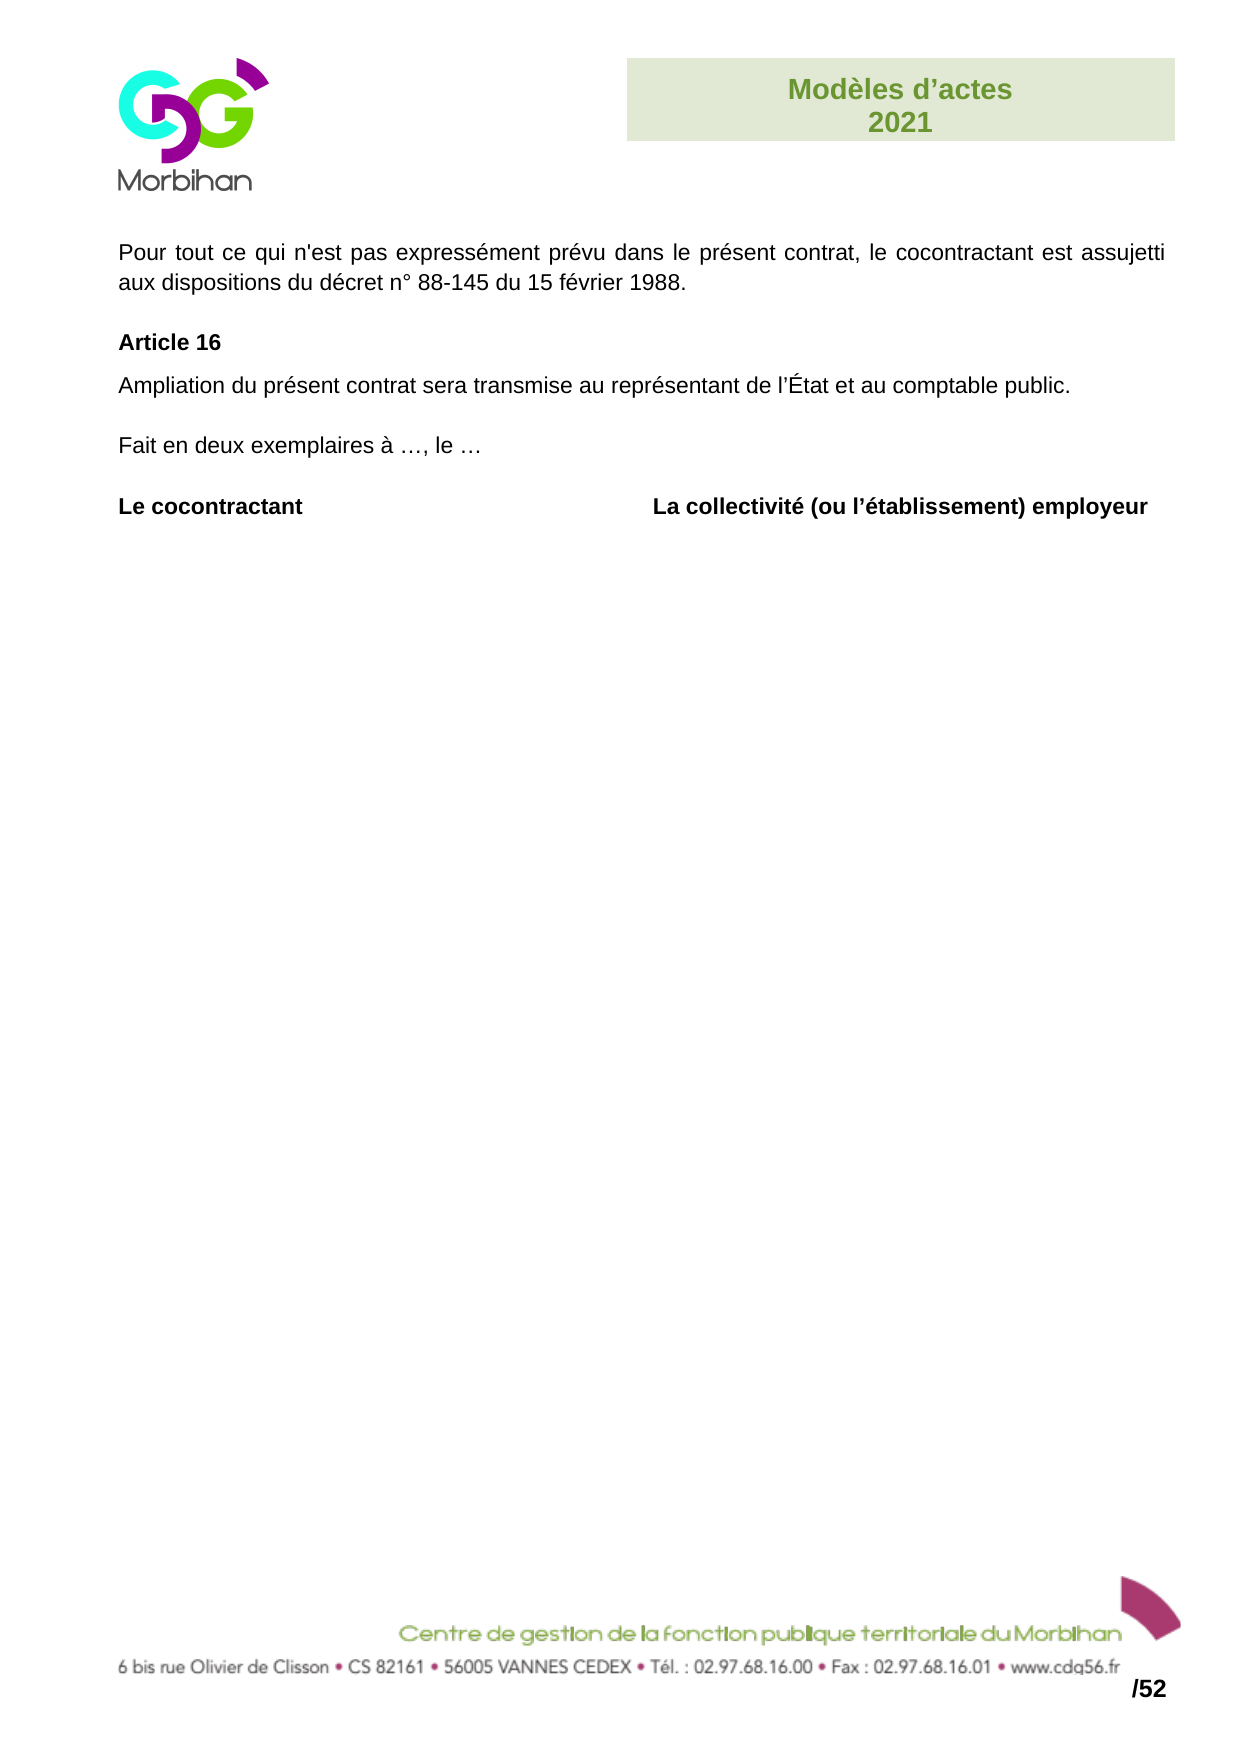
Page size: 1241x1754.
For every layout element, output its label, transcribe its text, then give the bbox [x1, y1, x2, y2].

text Fait en deux exemplaires à …, le … [118, 432, 1152, 459]
text Pour tout ce qui n'est pas expressément prévu dans le présent contrat, le cocontractant est assujetti aux dispositions du décret n° 88-145 du 15 février 1988. [118, 239, 1166, 295]
picture [118, 58, 269, 191]
text Ampliation du présent contrat sera transmise au représentant de l’État et au comptable public. [118, 372, 1166, 398]
text Le cocontractant La collectivité (ou l’établissement) employeur [118, 493, 1152, 519]
text Article 16 [118, 329, 1166, 356]
